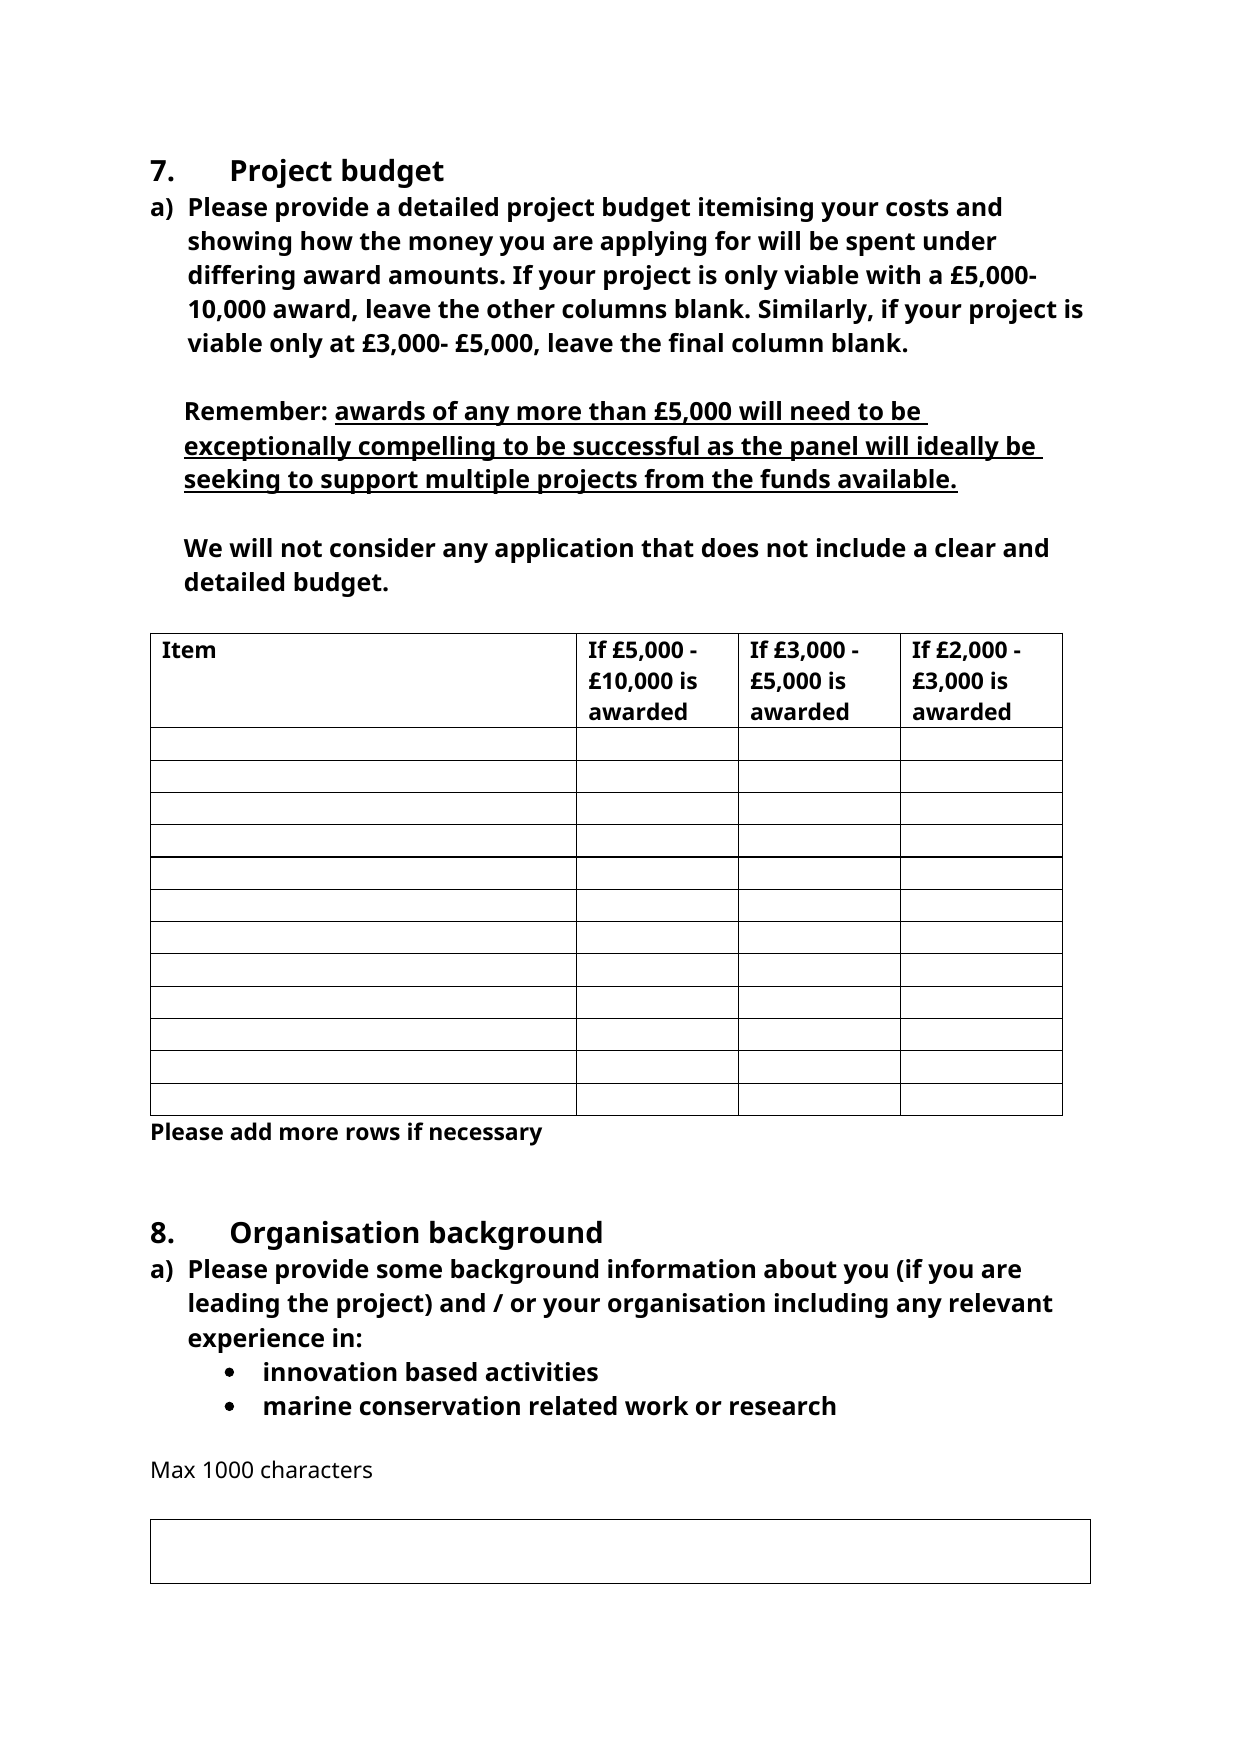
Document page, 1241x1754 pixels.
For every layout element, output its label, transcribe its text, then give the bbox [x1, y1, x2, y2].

table_cell [739, 1084, 900, 1115]
table_cell [901, 761, 1062, 792]
text Max 1000 characters [150, 1454, 1090, 1485]
table_cell [739, 728, 900, 759]
table_cell [577, 954, 738, 986]
table_cell [151, 1084, 576, 1115]
table_cell [151, 922, 576, 953]
table_cell [739, 1019, 900, 1050]
table_header If £5,000 - £10,000 is awarded [577, 634, 738, 727]
table_cell [901, 1019, 1062, 1050]
table_cell [901, 793, 1062, 824]
table_cell [901, 728, 1062, 759]
table_cell [901, 987, 1062, 1018]
list innovation based activities [225, 1354, 1090, 1388]
subtitle Organisation background [150, 1212, 1090, 1252]
table_header Item [151, 634, 576, 727]
table_cell [151, 1051, 576, 1082]
table_cell [577, 858, 738, 889]
table_cell [577, 1051, 738, 1082]
subtitle Project budget [150, 150, 1090, 190]
table_cell [577, 1019, 738, 1050]
table_cell [151, 858, 576, 889]
table_cell [739, 954, 900, 986]
table_cell [577, 1084, 738, 1115]
table_cell [739, 858, 900, 889]
list marine conservation related work or research [225, 1388, 1090, 1422]
table_cell [739, 793, 900, 824]
table_cell [151, 954, 576, 986]
list Please provide a detailed project budget itemising your costs and showing how the money you are applying for will be spent under differing award amounts. If your project is only viable with a £5,000-10,000 award, leave the other columns blank. Similarly, if your project is viable only at £3,000- £5,000, leave the final column blank. [150, 190, 1090, 360]
table_cell [901, 922, 1062, 953]
table_cell [151, 761, 576, 792]
table_cell [151, 728, 576, 759]
table_cell [577, 987, 738, 1018]
list We will not consider any application that does not include a clear and detailed budget. [184, 530, 1090, 598]
table_header [151, 1520, 1090, 1582]
table_cell [577, 728, 738, 759]
table_cell [577, 825, 738, 856]
table_cell [739, 922, 900, 953]
table_cell [577, 761, 738, 792]
table_cell [739, 825, 900, 856]
table_cell [739, 890, 900, 921]
table_header If £3,000 - £5,000 is awarded [739, 634, 900, 727]
table_cell [739, 987, 900, 1018]
table_cell [577, 793, 738, 824]
text Please add more rows if necessary [150, 1116, 1090, 1147]
table_cell [151, 825, 576, 856]
table_cell [901, 825, 1062, 856]
table_cell [739, 761, 900, 792]
table_cell [901, 858, 1062, 889]
table_cell [151, 793, 576, 824]
table_cell [151, 890, 576, 921]
table_cell [739, 1051, 900, 1082]
table_cell [901, 954, 1062, 986]
table_cell [151, 1019, 576, 1050]
table_cell [577, 922, 738, 953]
table_cell [151, 987, 576, 1018]
table_cell [901, 890, 1062, 921]
table_header If £2,000 - £3,000 is awarded [901, 634, 1062, 727]
list Remember: awards of any more than £5,000 will need to be exceptionally compelling to be successful as the panel will ideally be seeking to support multiple projects from the funds available. [184, 394, 1090, 496]
list Please provide some background information about you (if you are leading the project) and / or your organisation including any relevant experience in: [150, 1252, 1090, 1354]
table_cell [577, 890, 738, 921]
table_cell [901, 1084, 1062, 1115]
table_cell [901, 1051, 1062, 1082]
